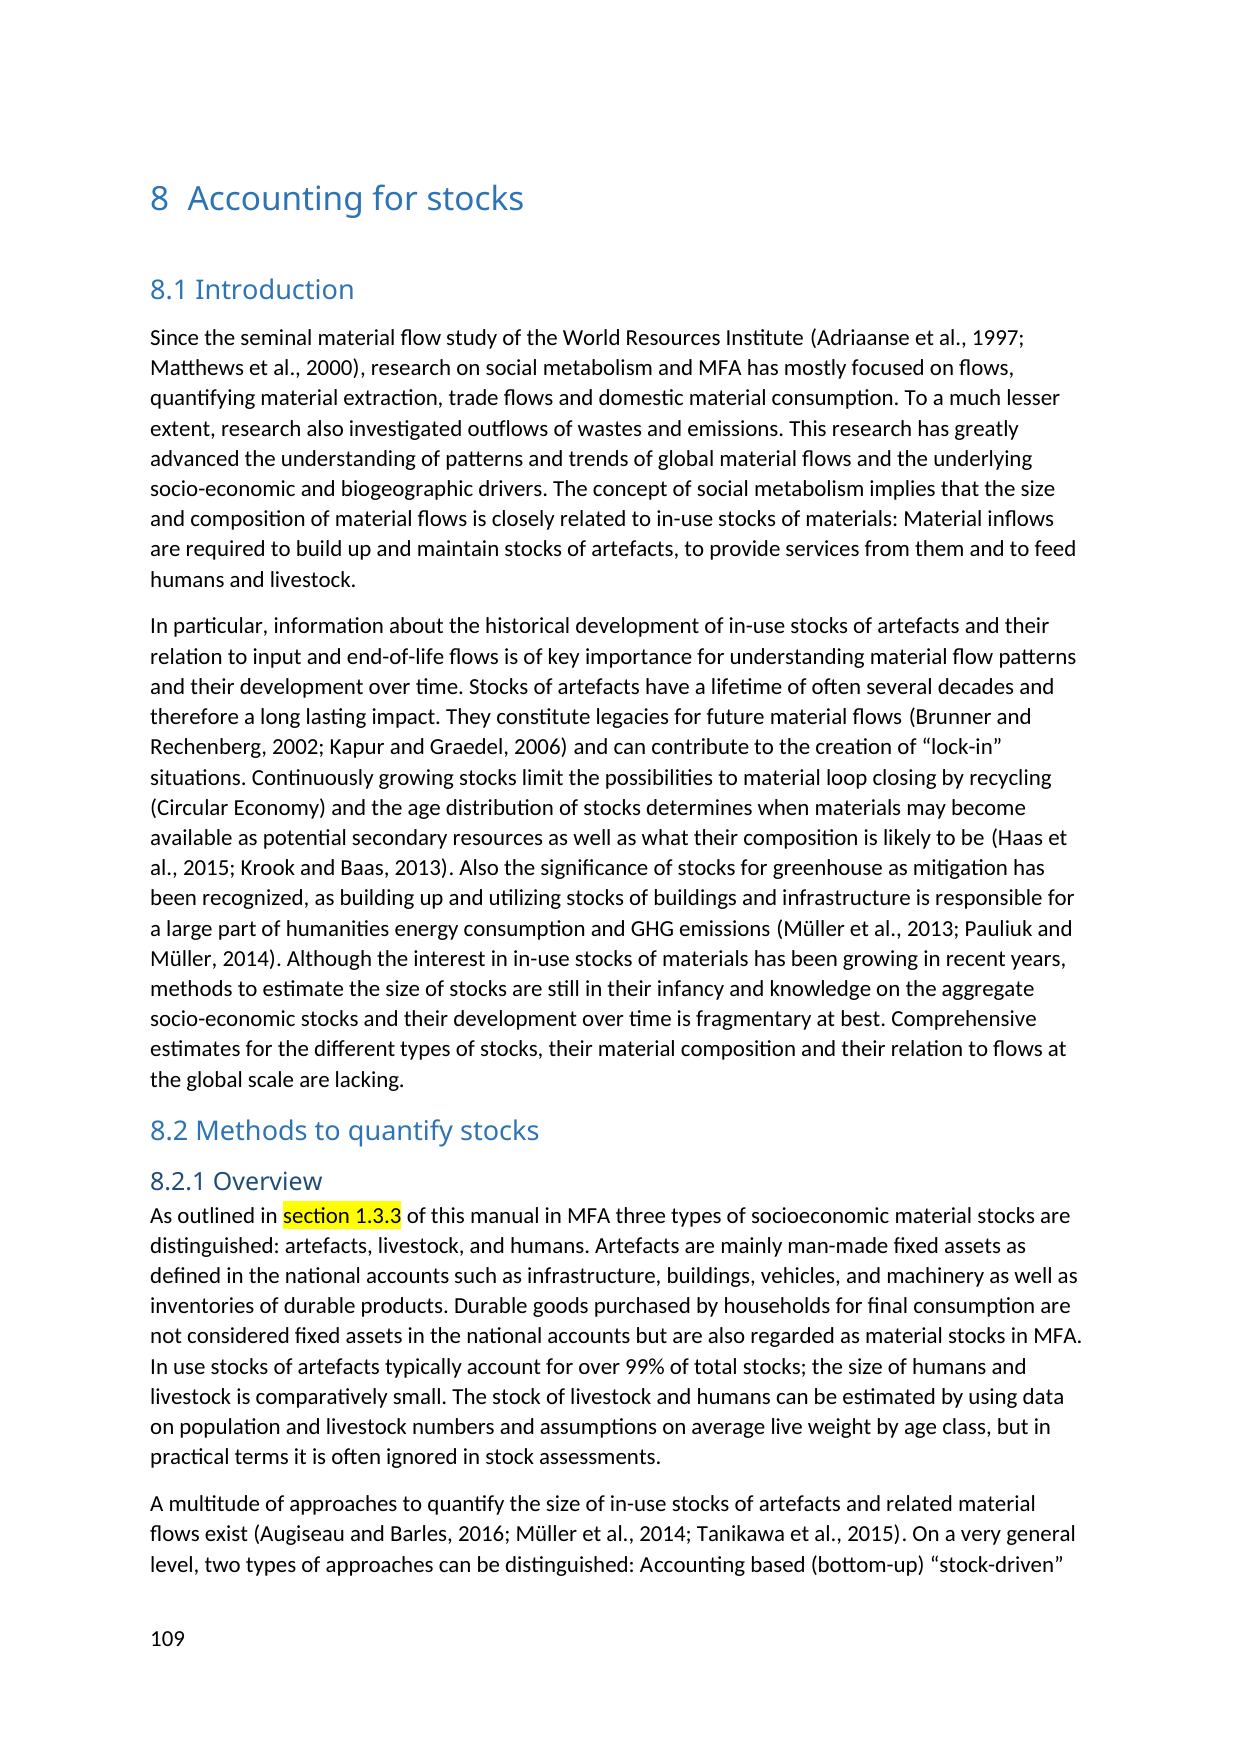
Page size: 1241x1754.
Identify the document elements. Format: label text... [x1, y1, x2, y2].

text In particular, information about the historical development of in-use stocks of artefacts and their relation to input and end-of-life flows is of key importance for understanding material flow patterns and their development over time. Stocks of artefacts have a lifetime of often several decades and therefore a long lasting impact. They constitute legacies for future material flows (Brunner and Rechenberg, 2002; Kapur and Graedel, 2006) and can contribute to the creation of “lock-in” situations. Continuously growing stocks limit the possibilities to material loop closing by recycling (Circular Economy) and the age distribution of stocks determines when materials may become available as potential secondary resources as well as what their composition is likely to be (Haas et al., 2015; Krook and Baas, 2013). Also the significance of stocks for greenhouse as mitigation has been recognized, as building up and utilizing stocks of buildings and infrastructure is responsible for a large part of humanities energy consumption and GHG emissions (Müller et al., 2013; Pauliuk and Müller, 2014). Although the interest in in-use stocks of materials has been growing in recent years, methods to estimate the size of stocks are still in their infancy and knowledge on the aggregate socio-economic stocks and their development over time is fragmentary at best. Comprehensive estimates for the different types of stocks, their material composition and their relation to flows at the global scale are lacking. [150, 612, 1090, 1093]
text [150, 1489, 1090, 1578]
subtitle 8.1 Introduction [150, 271, 1090, 308]
text Since the seminal material flow study of the World Resources Institute (Adriaanse et al., 1997; Matthews et al., 2000), research on social metabolism and MFA has mostly focused on flows, quantifying material extraction, trade flows and domestic material consumption. To a much lesser extent, research also investigated outflows of wastes and emissions. This research has greatly advanced the understanding of patterns and trends of global material flows and the underlying socio-economic and biogeographic drivers. The concept of social metabolism implies that the size and composition of material flows is closely related to in-use stocks of materials: Material inflows are required to build up and maintain stocks of artefacts, to provide services from them and to feed humans and livestock. [150, 323, 1090, 593]
subtitle Accounting for stocks [150, 175, 1090, 220]
subtitle 8.2.1 Overview [150, 1164, 1090, 1198]
text As outlined in section 1.3.3 of this manual in MFA three types of socioeconomic material stocks are distinguished: artefacts, livestock, and humans. Artefacts are mainly man-made fixed assets as defined in the national accounts such as infrastructure, buildings, vehicles, and machinery as well as inventories of durable products. Durable goods purchased by households for final consumption are not considered fixed assets in the national accounts but are also regarded as material stocks in MFA. In use stocks of artefacts typically account for over 99% of total stocks; the size of humans and livestock is comparatively small. The stock of livestock and humans can be estimated by using data on population and livestock numbers and assumptions on average live weight by age class, but in practical terms it is often ignored in stock assessments. [150, 1201, 1090, 1470]
subtitle 8.2 Methods to quantify stocks [150, 1112, 1090, 1148]
